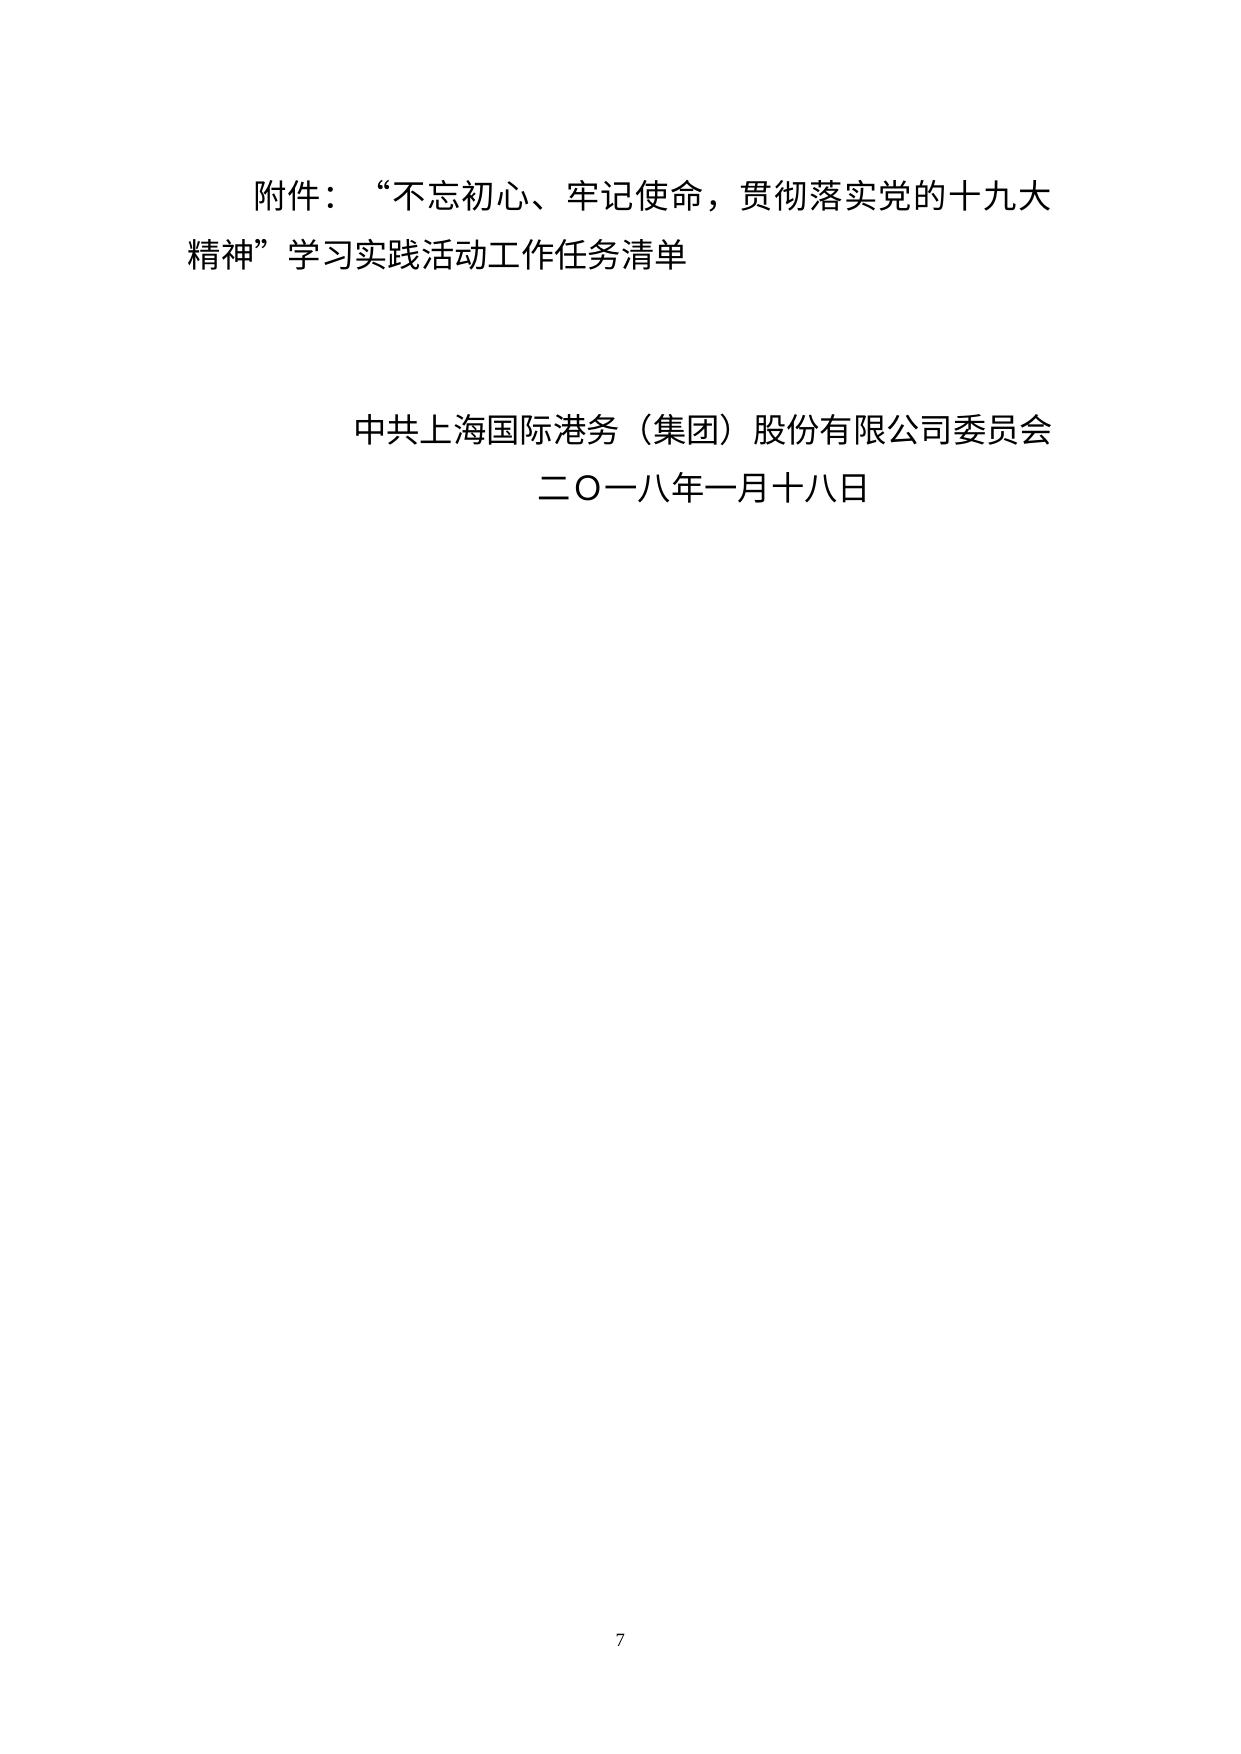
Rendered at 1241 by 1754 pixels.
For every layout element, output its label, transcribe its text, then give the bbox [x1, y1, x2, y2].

text 中共上海国际港务（集团）股份有限公司委员会 [187, 395, 1053, 454]
text 附件：“不忘初心、牢记使命，贯彻落实党的十九大精神”学习实践活动工作任务清单 [187, 162, 1053, 279]
text 二Ｏ一八年一月十八日 [187, 454, 986, 512]
